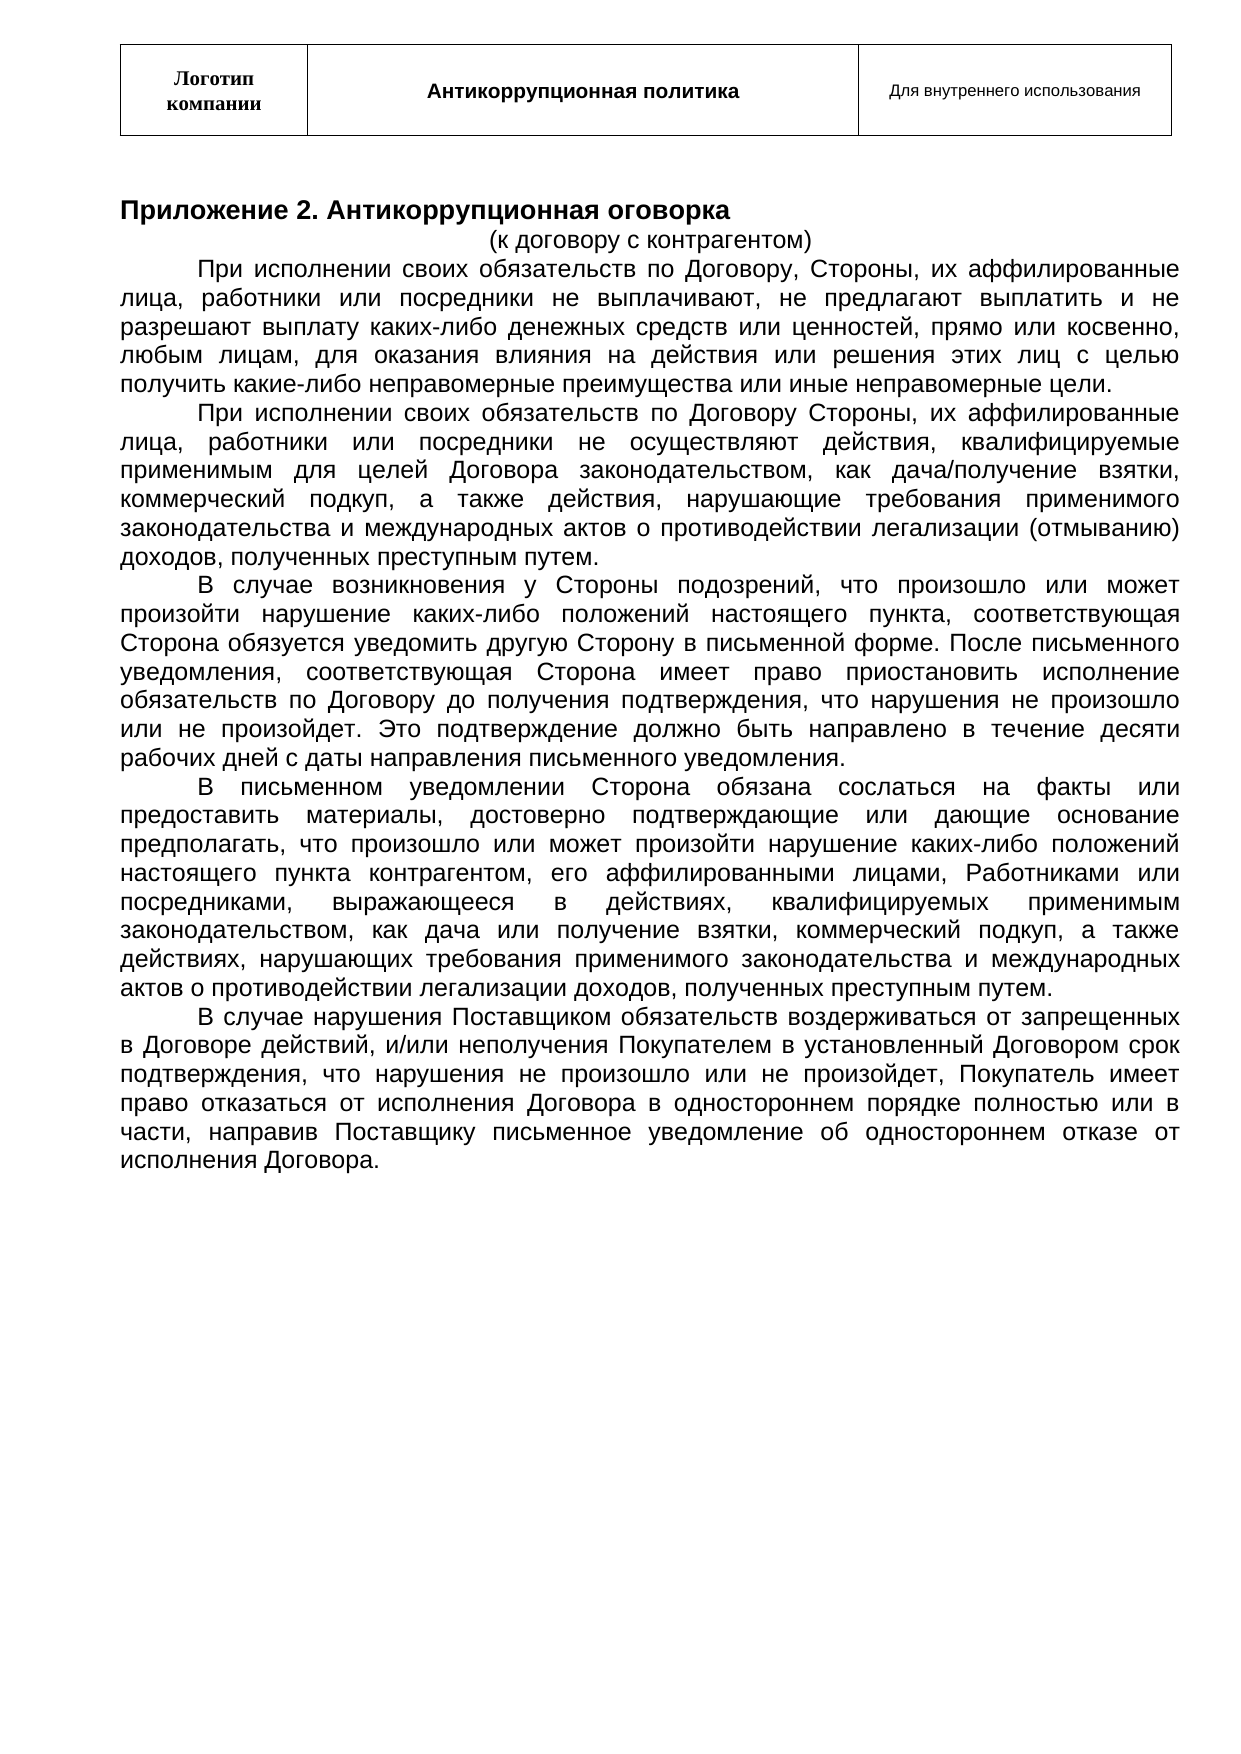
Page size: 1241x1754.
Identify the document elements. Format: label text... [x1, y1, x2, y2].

text (к договору с контрагентом) [120, 225, 1181, 254]
text При исполнении своих обязательств по Договору Стороны, их аффилированные лица, работники или посредники не осуществляют действия, квалифицируемые применимым для целей Договора законодательством, как дача/получение взятки, коммерческий подкуп, а также действия, нарушающие требования применимого законодательства и международных актов о противодействии легализации (отмыванию) доходов, полученных преступным путем. [120, 398, 1181, 570]
text В случае нарушения Поставщиком обязательств воздерживаться от запрещенных в Договоре действий, и/или неполучения Покупателем в установленный Договором срок подтверждения, что нарушения не произошло или не произойдет, Покупатель имеет право отказаться от исполнения Договора в одностороннем порядке полностью или в части, направив Поставщику письменное уведомление об одностороннем отказе от исполнения Договора. [120, 1001, 1181, 1174]
text В случае возникновения у Стороны подозрений, что произошло или может произойти нарушение каких-либо положений настоящего пункта, соответствующая Сторона обязуется уведомить другую Сторону в письменной форме. После письменного уведомления, соответствующая Сторона имеет право приостановить исполнение обязательств по Договору до получения подтверждения, что нарушения не произошло или не произойдет. Это подтверждение должно быть направлено в течение десяти рабочих дней с даты направления письменного уведомления. [120, 570, 1181, 771]
text При исполнении своих обязательств по Договору, Стороны, их аффилированные лица, работники или посредники не выплачивают, не предлагают выплатить и не разрешают выплату каких-либо денежных средств или ценностей, прямо или косвенно, любым лицам, для оказания влияния на действия или решения этих лиц с целью получить какие-либо неправомерные преимущества или иные неправомерные цели. [120, 254, 1181, 398]
text Приложение 2. Антикоррупционная оговорка [120, 194, 1181, 225]
text В письменном уведомлении Сторона обязана сослаться на факты или предоставить материалы, достоверно подтверждающие или дающие основание предполагать, что произошло или может произойти нарушение каких-либо положений настоящего пункта контрагентом, его аффилированными лицами, Работниками или посредниками, выражающееся в действиях, квалифицируемых применимым законодательством, как дача или получение взятки, коммерческий подкуп, а также действиях, нарушающих требования применимого законодательства и международных актов о противодействии легализации доходов, полученных преступным путем. [120, 771, 1181, 1001]
